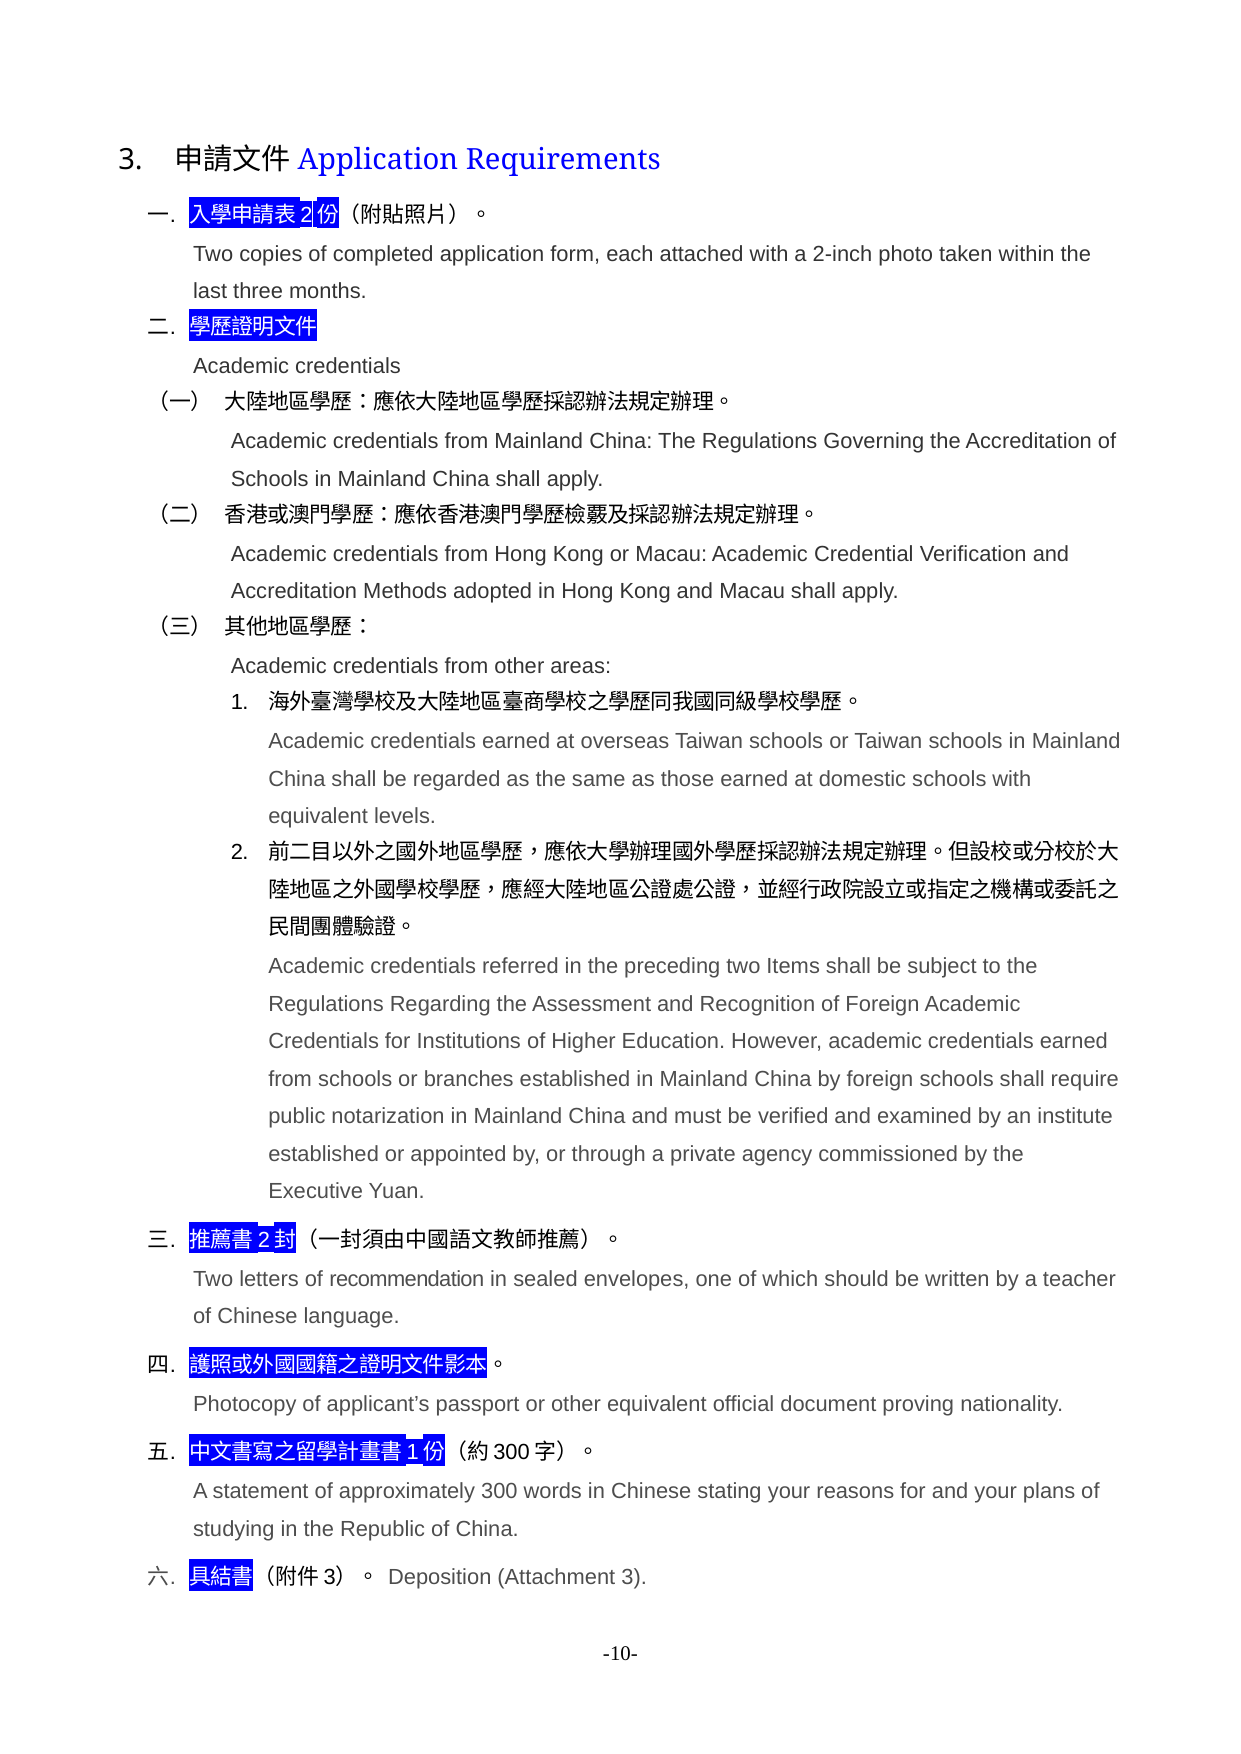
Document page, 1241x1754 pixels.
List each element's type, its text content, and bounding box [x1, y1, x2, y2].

text Academic credentials earned at overseas schools or schools in Mainland shall be regarded as the same as those earned at domestic schools with equivalent levels. [268, 716, 1122, 828]
list 推薦書2封（一封須由中國語文教師推薦）。 [148, 1216, 1122, 1253]
list 中文書寫之留學計畫書1份（約300字）。 [148, 1428, 1122, 1466]
list 入學申請表2份（附貼照片）。 [148, 191, 1122, 228]
list 學歷證明文件 [148, 303, 1122, 341]
text A statement of approximately 300 words in Chinese stating your reasons for and your plans of studying in the Republic of China. [193, 1466, 1122, 1541]
list 大陸地區學歷：應依大陸地區學歷採認辦法規定辦理。 [148, 378, 1122, 416]
list 其他地區學歷： [148, 603, 1122, 641]
text Two letters of recommendation in sealed envelopes, one of which should be written by a teacher of Chinese language. [193, 1253, 1122, 1328]
list 護照或外國國籍之證明文件影本。 [148, 1341, 1122, 1378]
text 3. 申請文件 Application Requirements [118, 136, 1122, 178]
text Academic credentials from Hong Kong or Macau: Academic Credential Verification and Accreditation Methods adopted in Hong Kong and shall apply. [231, 528, 1122, 603]
text Academic credentials from Mainland : The Regulations Governing the Accreditation of Schools in Mainland shall apply. [231, 416, 1122, 491]
list 香港或澳門學歷：應依香港澳門學歷檢覈及採認辦法規定辦理。 [148, 491, 1122, 528]
list 前二目以外之國外地區學歷，應依大學辦理國外學歷採認辦法規定辦理。但設校或分校於大陸地區之外國學校學歷，應經大陸地區公證處公證，並經行政院設立或指定之機構或委託之民間團體驗證。 [231, 828, 1122, 941]
text Academic credentials [193, 341, 1122, 378]
text Two copies of completed application form, each attached with a 2-inch photo taken within the last three months. [193, 228, 1122, 303]
list 海外臺灣學校及大陸地區臺商學校之學歷同我國同級學校學歷。 [231, 678, 1122, 716]
text Photocopy of applicant’s passport or other equivalent official document proving nationality. [193, 1378, 1122, 1416]
text Academic credentials from other areas: [231, 641, 1122, 678]
list 具結書（附件3）。 Deposition (Attachment 3). [148, 1553, 1122, 1591]
text Academic credentials referred in the preceding two Items shall be subject to the Regulations Regarding the Assessment and Recognition of Foreign Academic Credentials for Institutions of Higher Education. However, academic credentials earned from schools or branches established in Mainland by foreign schools shall require public notarization in Mainland and must be verified and examined by an institute established or appointed by, or through a private agency commissioned by the Executive Yuan. [268, 941, 1122, 1203]
